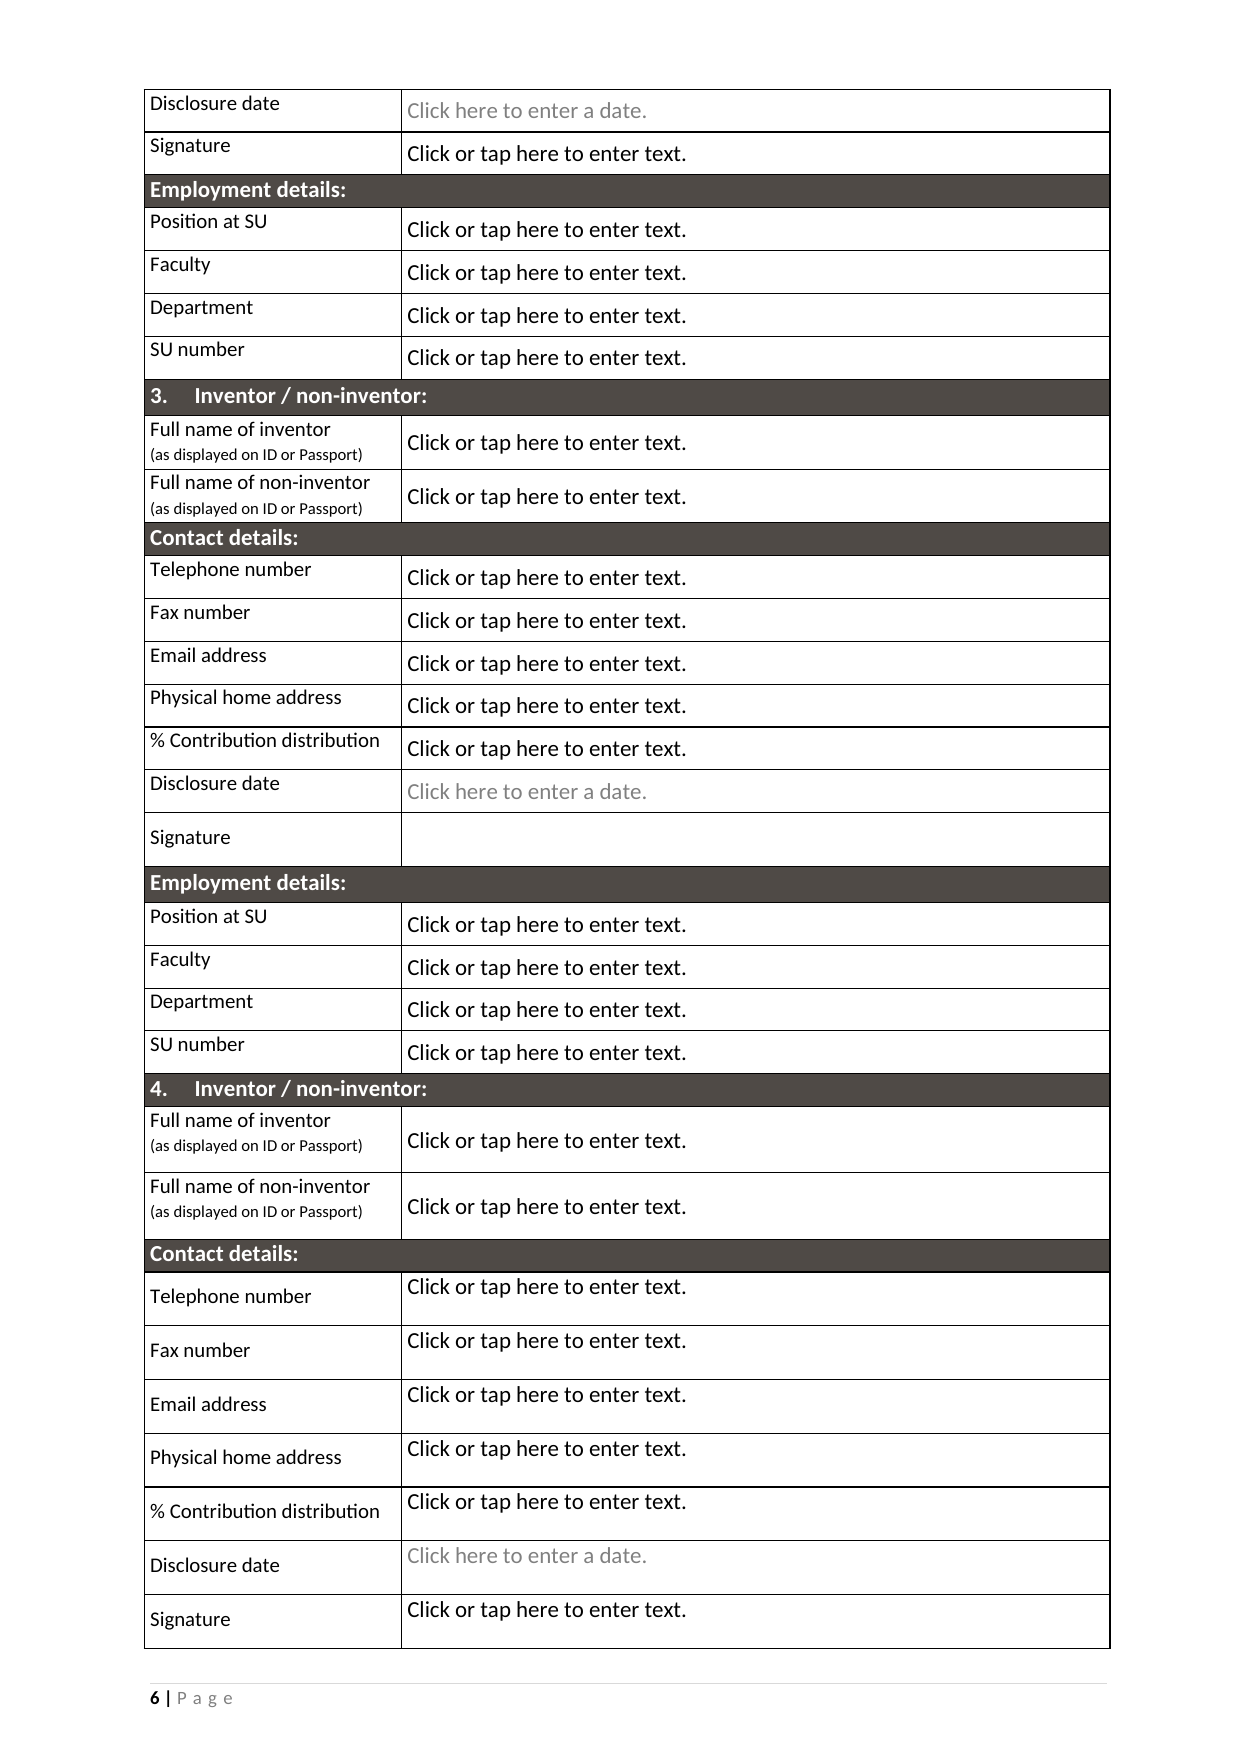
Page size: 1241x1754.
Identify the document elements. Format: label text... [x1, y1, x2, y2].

table_cell Position at SU [145, 903, 401, 945]
table_cell Signature [145, 133, 401, 174]
table_cell Department [145, 989, 401, 1030]
table_cell % Contribution distribution [145, 728, 401, 769]
table_cell [402, 903, 1109, 945]
table_cell [402, 1488, 1109, 1540]
table_cell Signature [145, 813, 401, 866]
table_cell [402, 337, 1109, 378]
table_cell Faculty [145, 251, 401, 293]
table_cell [402, 989, 1109, 1030]
table_cell [402, 208, 1109, 250]
table_cell [402, 599, 1109, 641]
table_cell Inventor / non-inventor: [145, 380, 1109, 415]
table_cell [402, 470, 1109, 522]
table_cell SU number [145, 337, 401, 378]
table_cell [402, 728, 1109, 769]
table_cell Full name of inventor (as displayed on ID or Passport) [145, 1107, 401, 1172]
table_cell Email address [145, 642, 401, 683]
table_cell Faculty [145, 946, 401, 988]
table_cell Email address [145, 1380, 401, 1433]
table_cell [402, 1273, 1109, 1325]
table_cell [402, 1380, 1109, 1433]
table_cell Physical home address [145, 685, 401, 726]
table_cell Employment details: [145, 867, 1109, 902]
table_cell Disclosure date [145, 90, 401, 131]
table_cell [402, 1595, 1109, 1648]
table_cell Fax number [145, 1326, 401, 1379]
table_cell Telephone number [145, 1273, 401, 1325]
table_cell [402, 1031, 1109, 1073]
table_cell Full name of inventor (as displayed on ID or Passport) [145, 416, 401, 468]
table_cell Signature [145, 1595, 401, 1648]
table_cell [402, 642, 1109, 683]
table_cell [402, 946, 1109, 988]
table_cell [402, 133, 1109, 174]
table_cell Disclosure date [145, 1541, 401, 1594]
table_cell [402, 294, 1109, 336]
table_cell [402, 1173, 1109, 1238]
table_cell [402, 1434, 1109, 1486]
table_cell Contact details: [145, 1240, 1109, 1271]
table_cell Department [145, 294, 401, 336]
table_cell Employment details: [145, 175, 1109, 207]
table_cell [402, 1107, 1109, 1172]
table_cell Inventor / non-inventor: [145, 1074, 1109, 1106]
table_cell SU number [145, 1031, 401, 1073]
table_cell Position at SU [145, 208, 401, 250]
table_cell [145, 470, 401, 522]
table_cell [402, 813, 1109, 866]
table_cell Contact details: [145, 523, 1109, 555]
table_cell [402, 1326, 1109, 1379]
table_cell Telephone number [145, 556, 401, 598]
table_cell [402, 416, 1109, 468]
table_cell % Contribution distribution [145, 1488, 401, 1540]
table_cell Fax number [145, 599, 401, 641]
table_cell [145, 1173, 401, 1238]
table_cell [402, 685, 1109, 726]
table_cell [402, 251, 1109, 293]
table_cell Physical home address [145, 1434, 401, 1486]
table_cell Disclosure date [145, 770, 401, 812]
table_cell [402, 556, 1109, 598]
